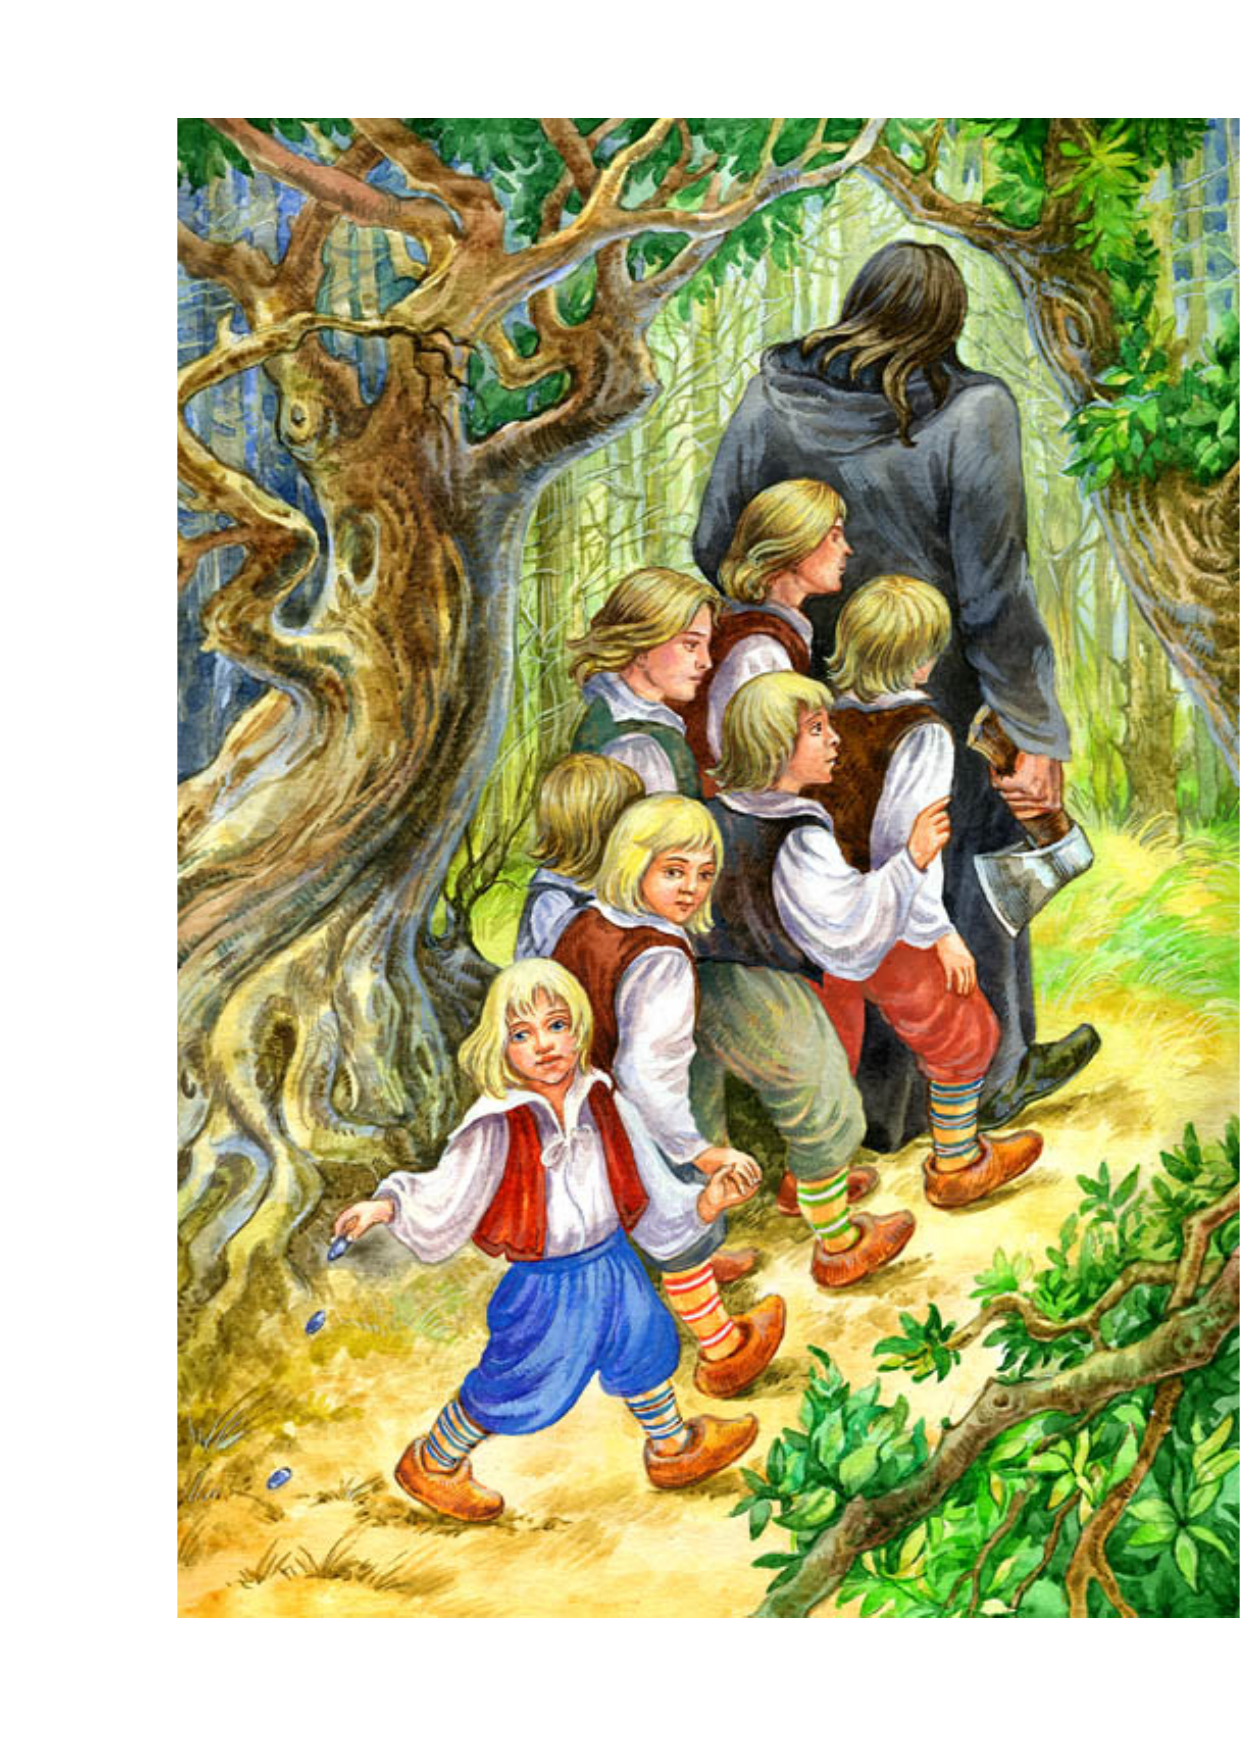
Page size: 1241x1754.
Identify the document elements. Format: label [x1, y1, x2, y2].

picture [177, 118, 1240, 1618]
